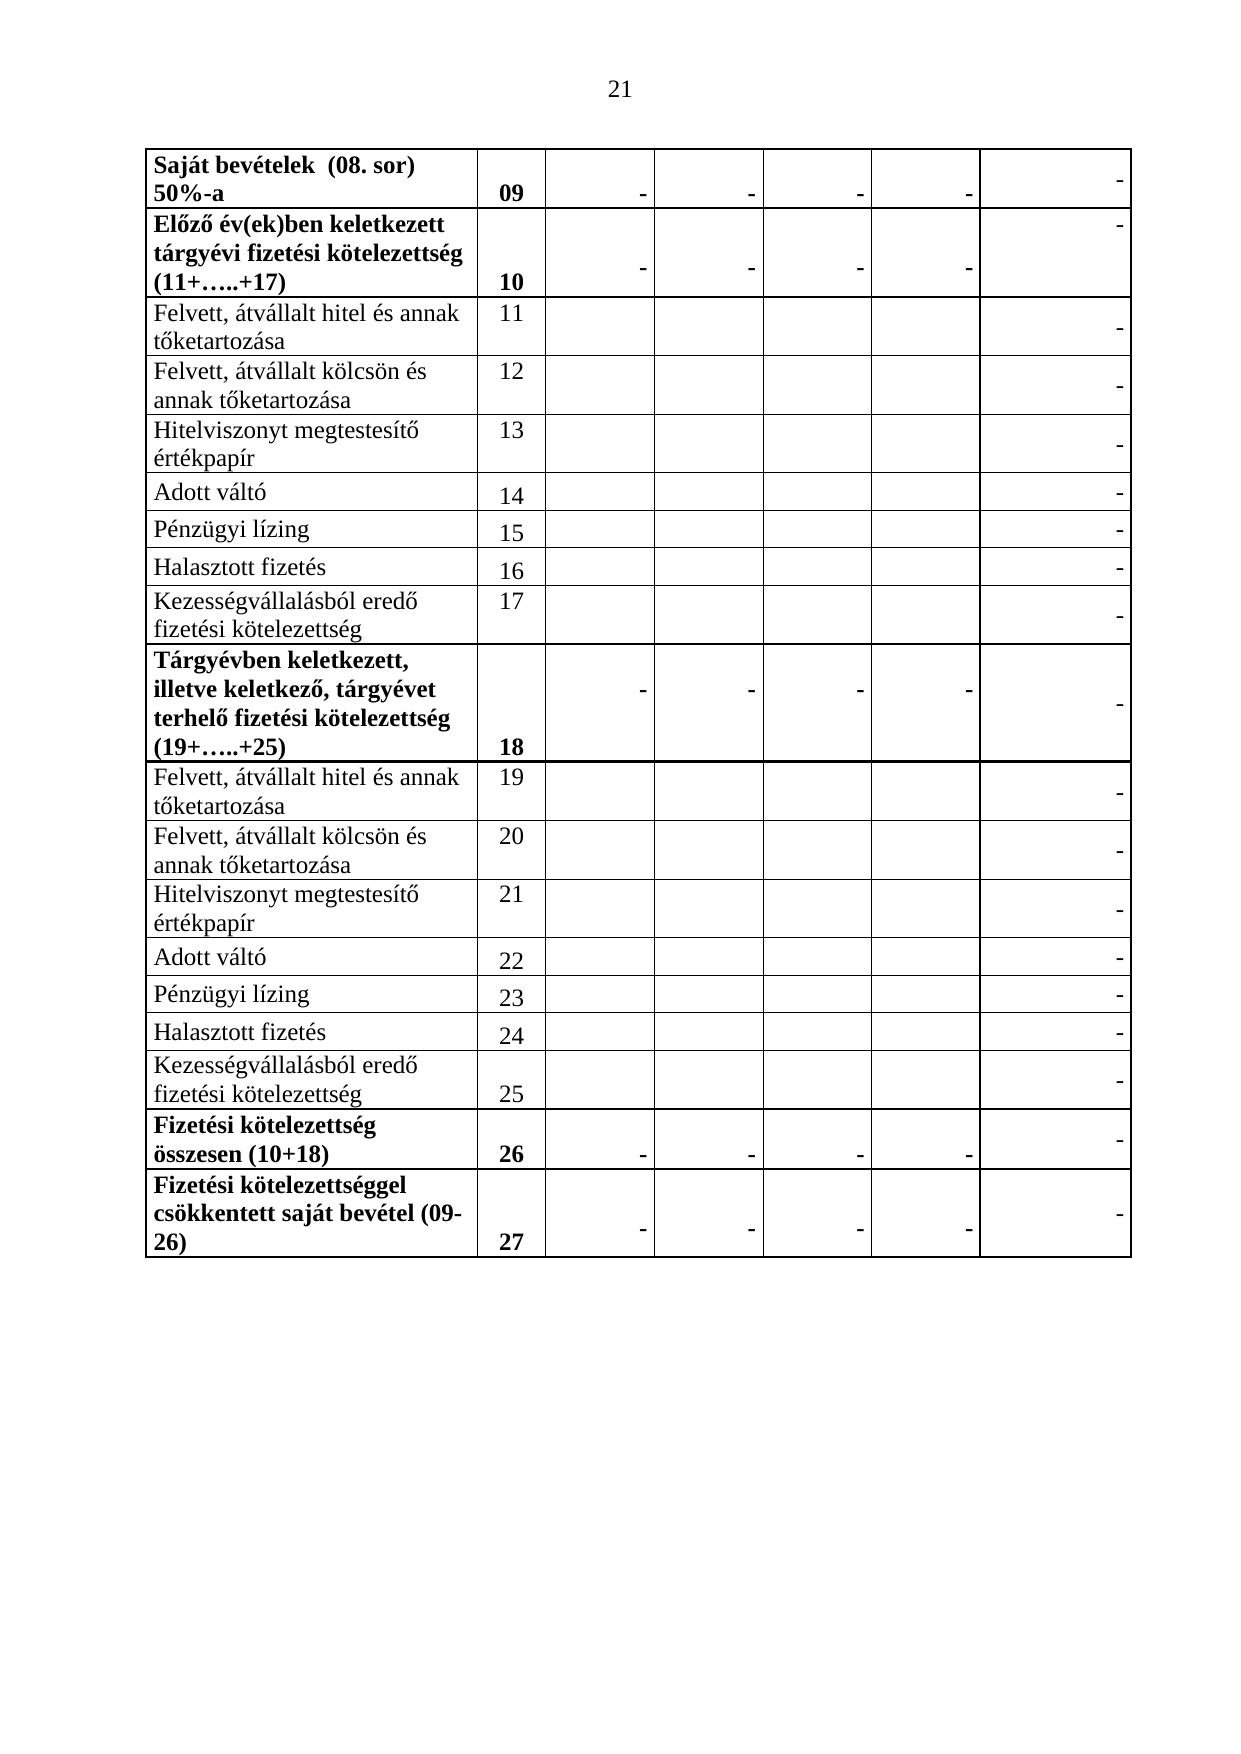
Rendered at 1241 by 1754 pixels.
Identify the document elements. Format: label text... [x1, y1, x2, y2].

table_cell - [546, 1170, 654, 1256]
table_cell - [981, 1110, 1130, 1168]
table_cell - [981, 586, 1130, 643]
table_cell [872, 356, 979, 414]
table_cell [546, 1013, 654, 1049]
table_cell [546, 356, 654, 414]
table_cell - [546, 209, 654, 296]
table_cell [655, 586, 763, 643]
table_cell - [981, 880, 1130, 937]
table_cell - [981, 356, 1130, 414]
table_cell [872, 1051, 979, 1108]
table_cell - [546, 150, 654, 207]
table_cell - [981, 415, 1130, 472]
table_cell Felvett, átvállalt kölcsön és annak tőketartozása [147, 821, 477, 878]
table_cell 16 [478, 548, 545, 585]
table_cell [764, 511, 871, 547]
table_cell [764, 548, 871, 585]
table_cell 17 [478, 586, 545, 643]
table_cell [872, 1013, 979, 1049]
table_cell [764, 586, 871, 643]
table_cell 10 [478, 209, 545, 296]
table_cell - [981, 473, 1130, 510]
table_cell [764, 1051, 871, 1108]
table_cell 23 [478, 976, 545, 1012]
table_cell 11 [478, 298, 545, 355]
table_cell [655, 976, 763, 1012]
table_cell - [872, 645, 979, 760]
table_cell Halasztott fizetés [147, 548, 477, 585]
table_cell [655, 548, 763, 585]
table_cell - [872, 150, 979, 207]
table_cell [764, 763, 871, 820]
table_cell [872, 976, 979, 1012]
table_cell [546, 1051, 654, 1108]
table_cell - [981, 645, 1130, 760]
table_cell [764, 298, 871, 355]
table_cell [546, 586, 654, 643]
table_cell [655, 821, 763, 878]
table_cell - [981, 1051, 1130, 1108]
table_cell Adott váltó [147, 938, 477, 974]
table_cell 18 [478, 645, 545, 760]
table_cell [655, 1013, 763, 1049]
table_cell - [655, 645, 763, 760]
table_cell [655, 298, 763, 355]
table_cell [546, 763, 654, 820]
table_cell 21 [478, 880, 545, 937]
table_cell 20 [478, 821, 545, 878]
table_cell 22 [478, 938, 545, 974]
table_cell Felvett, átvállalt hitel és annak tőketartozása [147, 763, 477, 820]
table_cell [655, 1051, 763, 1108]
table_cell - [981, 976, 1130, 1012]
table_cell - [872, 1110, 979, 1168]
table_cell [764, 880, 871, 937]
table_cell [546, 415, 654, 472]
table_cell 09 [478, 150, 545, 207]
table_cell [872, 298, 979, 355]
table_cell - [655, 1170, 763, 1256]
table_cell - [981, 150, 1130, 207]
table_cell [764, 938, 871, 974]
table_cell 14 [478, 473, 545, 510]
table_cell - [764, 1170, 871, 1256]
table_cell - [981, 821, 1130, 878]
table_cell 25 [478, 1051, 545, 1108]
table_cell Felvett, átvállalt hitel és annak tőketartozása [147, 298, 477, 355]
table_cell 19 [478, 763, 545, 820]
table_cell [872, 821, 979, 878]
table_cell - [546, 645, 654, 760]
table_cell [546, 938, 654, 974]
table_cell [546, 976, 654, 1012]
table_cell [872, 473, 979, 510]
table_cell - [872, 1170, 979, 1256]
table_cell [764, 976, 871, 1012]
table_cell [546, 473, 654, 510]
table_cell - [981, 763, 1130, 820]
table_cell - [872, 209, 979, 296]
table_cell [655, 763, 763, 820]
table_cell - [981, 298, 1130, 355]
table_cell Tárgyévben keletkezett, illetve keletkező, tárgyévet terhelő fizetési kötelezettség (19+…..+25) [147, 645, 477, 760]
table_cell [546, 511, 654, 547]
table_cell 24 [478, 1013, 545, 1049]
table_cell 26 [478, 1110, 545, 1168]
table_cell [872, 415, 979, 472]
table_cell - [981, 548, 1130, 585]
table_cell [872, 938, 979, 974]
table_cell [655, 473, 763, 510]
table_cell Pénzügyi lízing [147, 511, 477, 547]
table_cell [764, 1013, 871, 1049]
table_cell - [764, 209, 871, 296]
table_cell Kezességvállalásból eredő fizetési kötelezettség [147, 1051, 477, 1108]
table_cell [655, 880, 763, 937]
table_cell [872, 511, 979, 547]
table_cell Hitelviszonyt megtestesítő értékpapír [147, 880, 477, 937]
table_cell - [764, 645, 871, 760]
table_cell - [655, 209, 763, 296]
table_cell Felvett, átvállalt kölcsön és annak tőketartozása [147, 356, 477, 414]
table_cell 12 [478, 356, 545, 414]
table_cell [655, 938, 763, 974]
table_cell Fizetési kötelezettség összesen (10+18) [147, 1110, 477, 1168]
table_cell 13 [478, 415, 545, 472]
table_cell [655, 511, 763, 547]
table_cell [872, 880, 979, 937]
table_cell [546, 298, 654, 355]
table_cell [872, 548, 979, 585]
table_cell [655, 356, 763, 414]
table_cell - [764, 1110, 871, 1168]
table_cell [764, 821, 871, 878]
table_cell Adott váltó [147, 473, 477, 510]
table_cell - [981, 1170, 1130, 1256]
table_cell - [655, 1110, 763, 1168]
table_cell - [546, 1110, 654, 1168]
table_cell - [981, 938, 1130, 974]
table_cell - [981, 209, 1130, 296]
table_cell - [981, 511, 1130, 547]
table_cell Saját bevételek (08. sor) 50%-a [147, 150, 477, 207]
table_cell 15 [478, 511, 545, 547]
table_cell Előző év(ek)ben keletkezett tárgyévi fizetési kötelezettség (11+…..+17) [147, 209, 477, 296]
table_cell [872, 763, 979, 820]
table_cell Pénzügyi lízing [147, 976, 477, 1012]
table_cell Halasztott fizetés [147, 1013, 477, 1049]
table_cell - [981, 1013, 1130, 1049]
table_cell [764, 356, 871, 414]
table_cell [546, 880, 654, 937]
table_cell Fizetési kötelezettséggel csökkentett saját bevétel (09-26) [147, 1170, 477, 1256]
table_cell [872, 586, 979, 643]
table_cell [764, 473, 871, 510]
table_cell [546, 548, 654, 585]
table_cell - [655, 150, 763, 207]
table_cell Hitelviszonyt megtestesítő értékpapír [147, 415, 477, 472]
table_cell - [764, 150, 871, 207]
table_cell 27 [478, 1170, 545, 1256]
table_cell Kezességvállalásból eredő fizetési kötelezettség [147, 586, 477, 643]
table_cell [546, 821, 654, 878]
table_cell [655, 415, 763, 472]
table_cell [764, 415, 871, 472]
